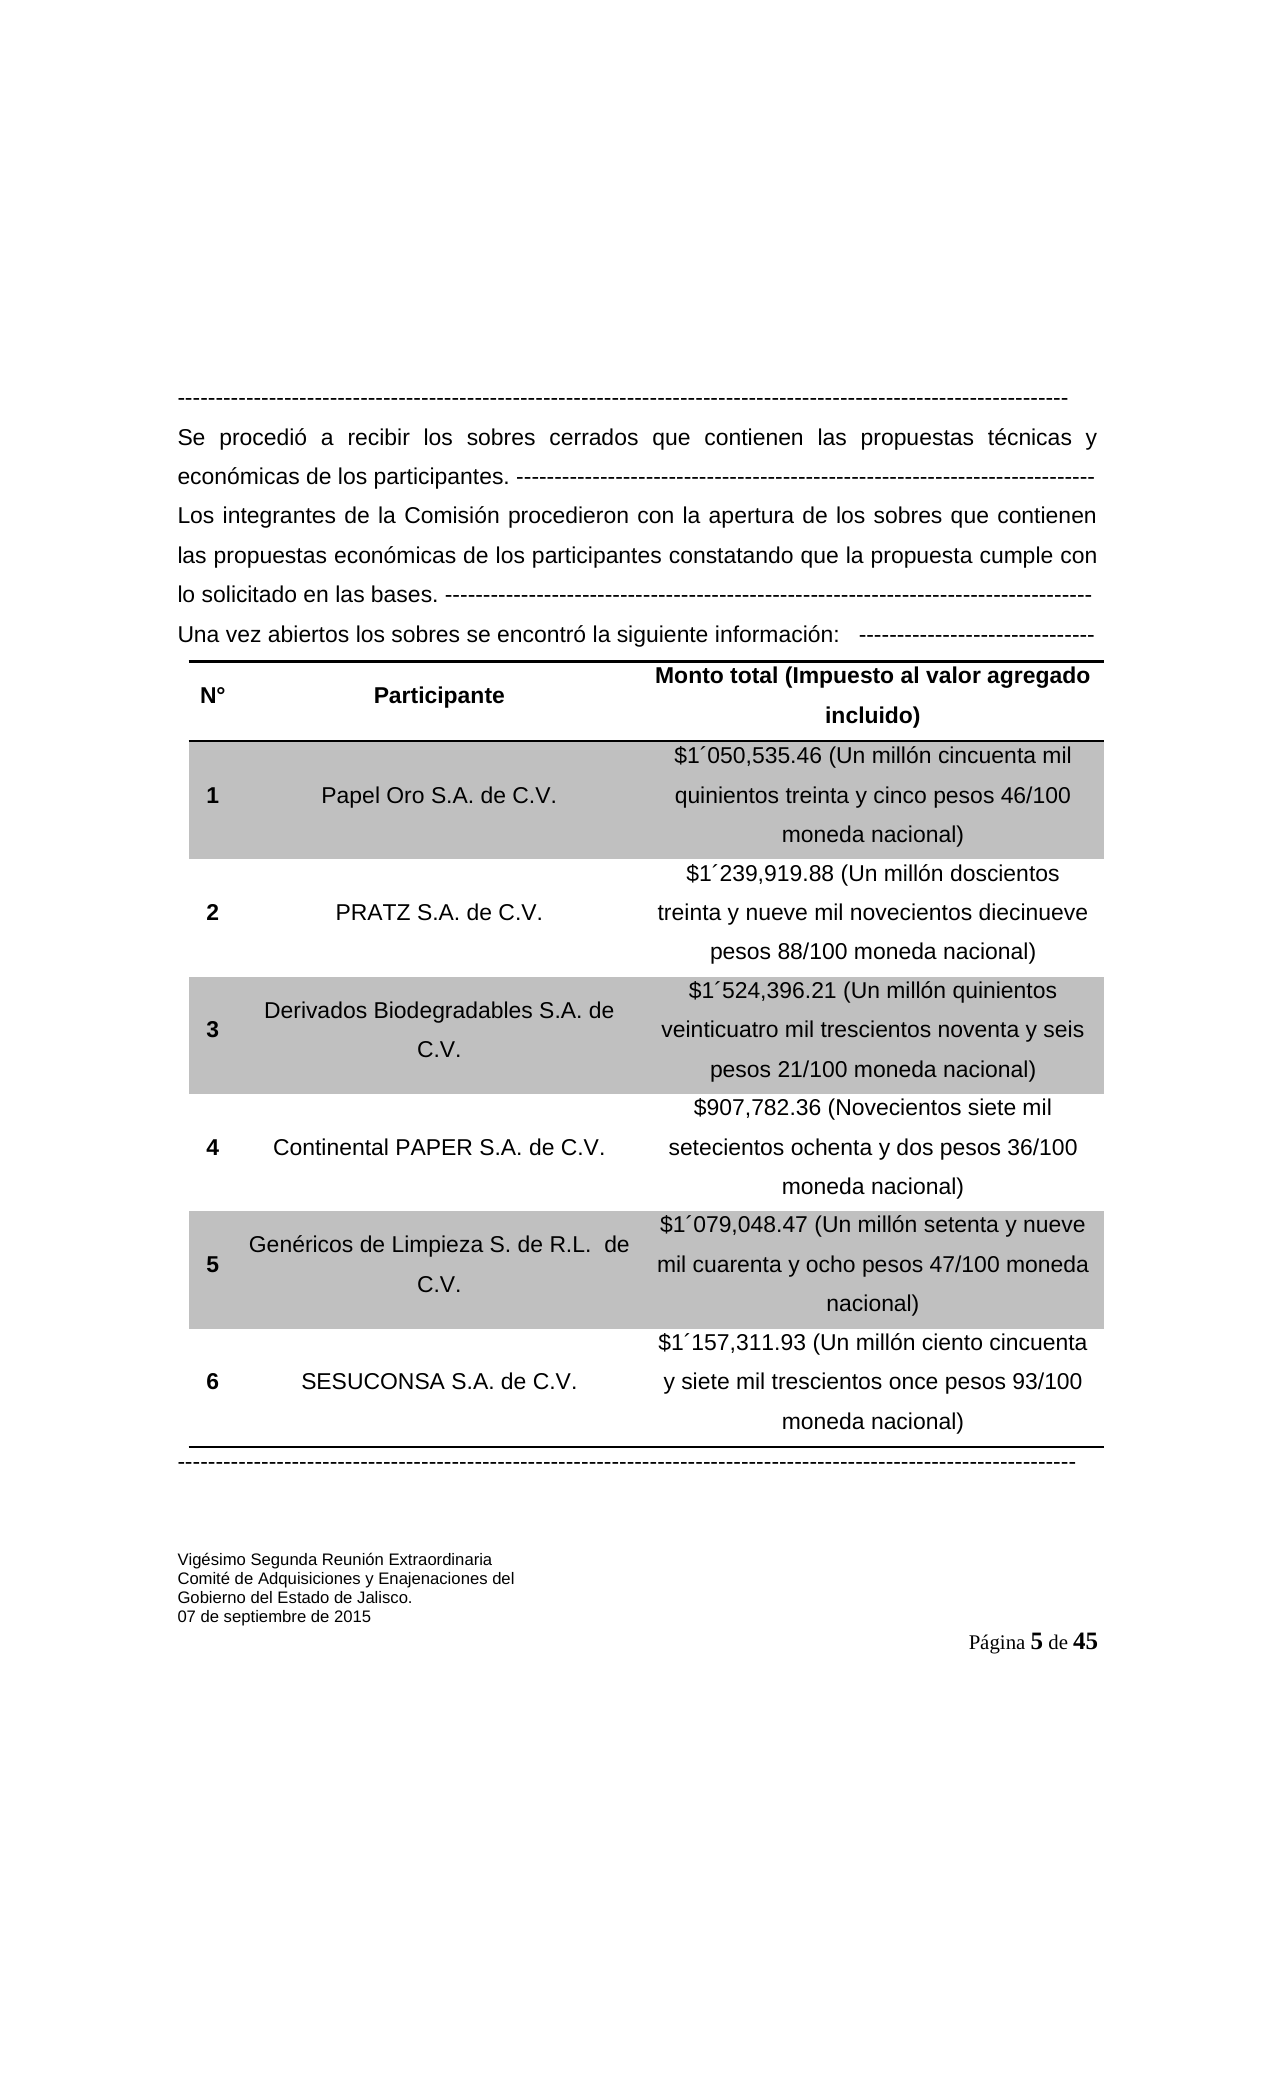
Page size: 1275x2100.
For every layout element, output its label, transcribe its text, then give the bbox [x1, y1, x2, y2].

table_cell 2 [189, 860, 237, 977]
table_cell $907,782.36 (Novecientos siete mil setecientos ochenta y dos pesos 36/100 moneda nacional) [641, 1094, 1104, 1211]
table_header N° [189, 663, 237, 740]
table_cell Genéricos de Limpieza S. de R.L. de C.V. [237, 1211, 641, 1329]
table_cell 5 [189, 1211, 237, 1329]
table_cell 6 [189, 1329, 237, 1446]
table_cell Continental PAPER S.A. de C.V. [237, 1094, 641, 1211]
table_cell 4 [189, 1094, 237, 1211]
table_cell PRATZ S.A. de C.V. [237, 860, 641, 977]
table_cell 3 [189, 977, 237, 1094]
table_cell Papel Oro S.A. de C.V. [237, 742, 641, 859]
table_header Participante [237, 663, 641, 740]
table_cell $1´157,311.93 (Un millón ciento cincuenta y siete mil trescientos once pesos 93/100 moneda nacional) [641, 1329, 1104, 1446]
text Una vez abiertos los sobres se encontró la siguiente información: ------------------------------- [177, 621, 1098, 647]
table_cell $1´050,535.46 (Un millón cincuenta mil quinientos treinta y cinco pesos 46/100 moneda nacional) [641, 742, 1104, 859]
table_cell Derivados Biodegradables S.A. de C.V. [237, 977, 641, 1094]
text Los integrantes de la Comisión procedieron con la apertura de los sobres que contienen las propuestas económicas de los participantes constatando que la propuesta cumple con lo solicitado en las bases. ------------------------------------------------------------------------------------- [177, 502, 1098, 608]
table_cell SESUCONSA S.A. de C.V. [237, 1329, 641, 1446]
text --------------------------------------------------------------------------------------------------------------------- [177, 384, 1098, 410]
table_cell $1´239,919.88 (Un millón doscientos treinta y nueve mil novecientos diecinueve pesos 88/100 moneda nacional) [641, 860, 1104, 977]
text Se procedió a recibir los sobres cerrados que contienen las propuestas técnicas y económicas de los participantes. ---------------------------------------------------------------------------- [177, 423, 1098, 489]
text ---------------------------------------------------------------------------------------------------------------------- [177, 1448, 1098, 1474]
table_header Monto total (Impuesto al valor agregado incluido) [641, 663, 1104, 740]
table_cell $1´079,048.47 (Un millón setenta y nueve mil cuarenta y ocho pesos 47/100 moneda nacional) [641, 1211, 1104, 1329]
table_cell $1´524,396.21 (Un millón quinientos veinticuatro mil trescientos noventa y seis pesos 21/100 moneda nacional) [641, 977, 1104, 1094]
table_cell 1 [189, 742, 237, 859]
